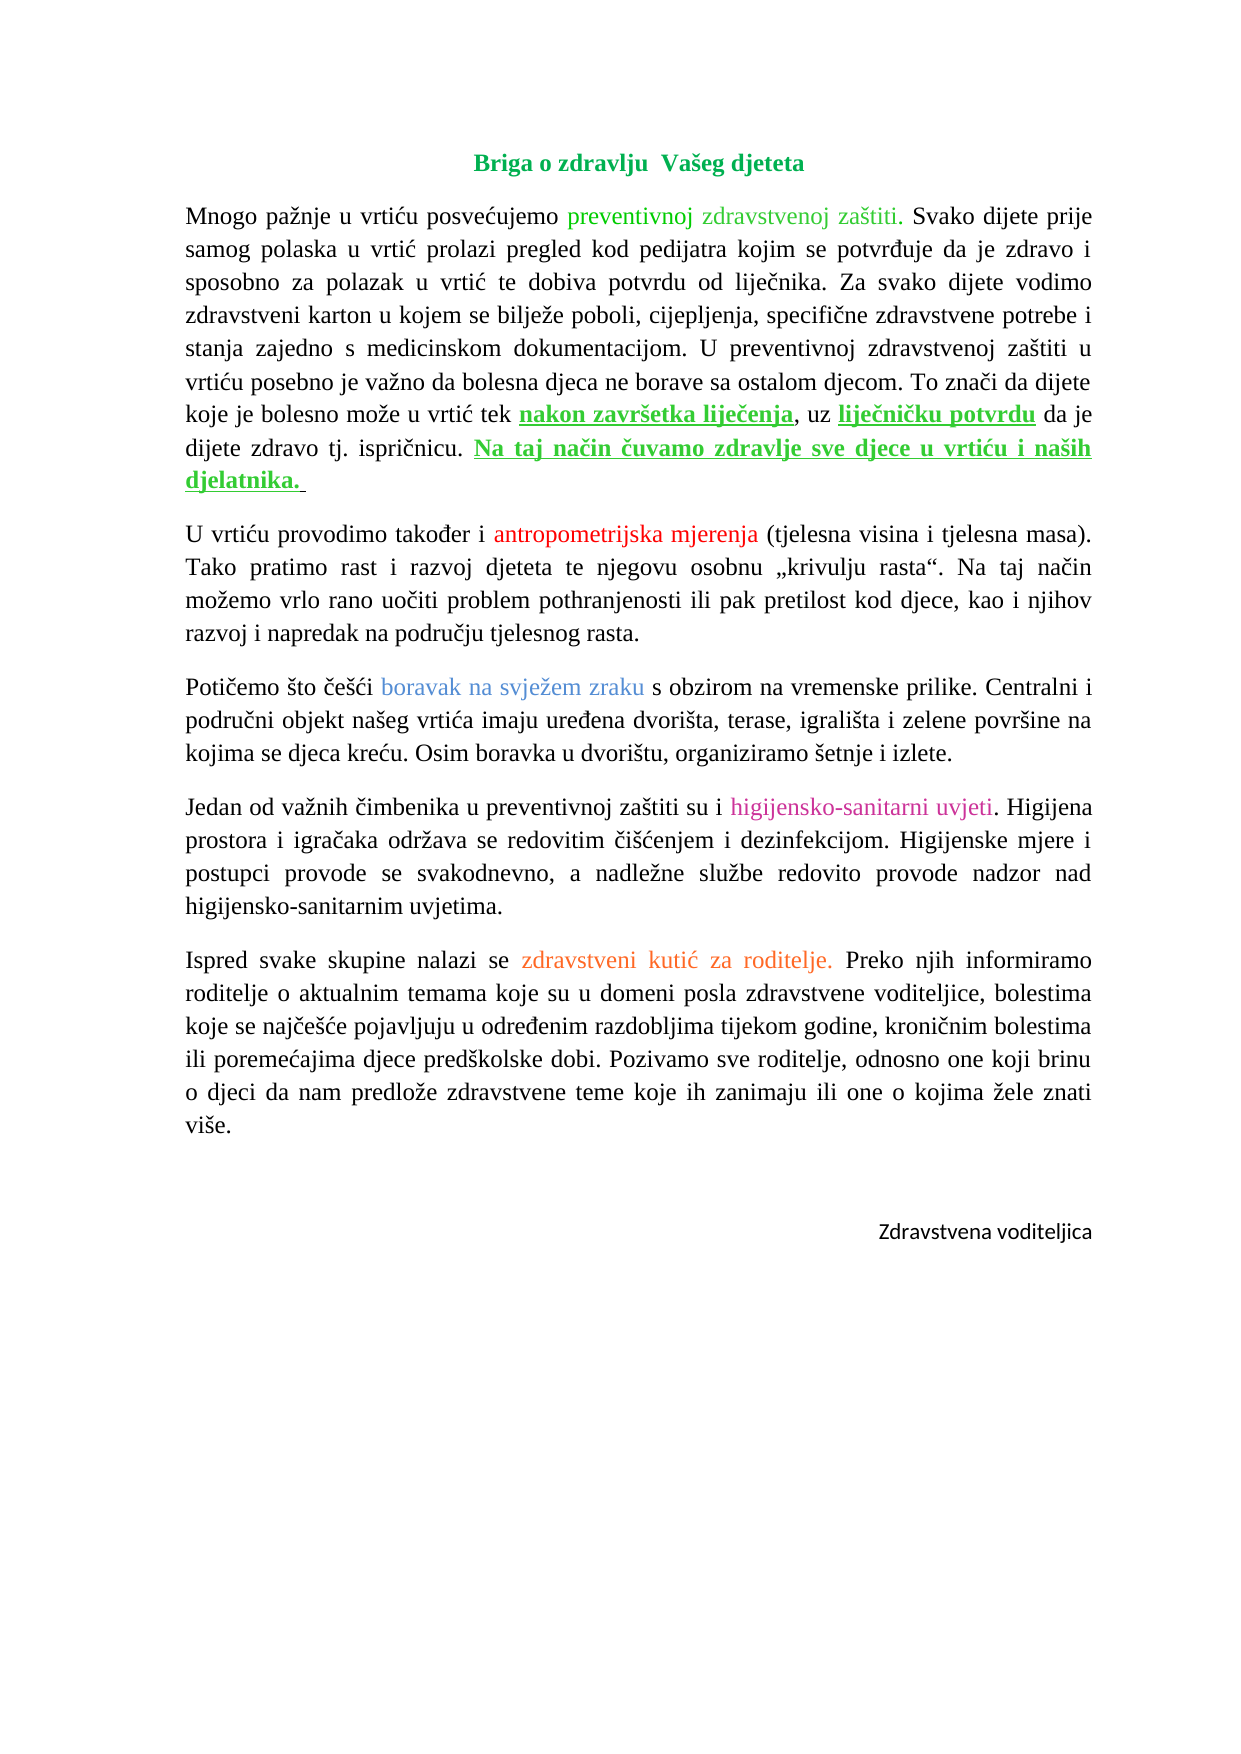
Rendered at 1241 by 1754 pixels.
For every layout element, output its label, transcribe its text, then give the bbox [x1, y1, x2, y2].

text Potičemo što češći boravak na svježem zraku s obzirom na vremenske prilike. Centralni i područni objekt našeg vrtića imaju uređena dvorišta, terase, igrališta i zelene površine na kojima se djeca kreću. Osim boravka u dvorištu, organiziramo šetnje i izlete. [185, 672, 1093, 767]
text Mnogo pažnje u vrtiću posvećujemo preventivnoj zdravstvenoj zaštiti. Svako dijete prije samog polaska u vrtić prolazi pregled kod pedijatra kojim se potvrđuje da je zdravo i sposobno za polazak u vrtić te dobiva potvrdu od liječnika. Za svako dijete vodimo zdravstveni karton u kojem se bilježe poboli, cijepljenja, specifične zdravstvene potrebe i stanja zajedno s medicinskom dokumentacijom. U preventivnoj zdravstvenoj zaštiti u vrtiću posebno je važno da bolesna djeca ne borave sa ostalom djecom. To znači da dijete koje je bolesno može u vrtić tek nakon završetka liječenja, uz liječničku potvrdu da je dijete zdravo tj. ispričnicu. Na taj način čuvamo zdravlje sve djece u vrtiću i naših djelatnika. [185, 201, 1093, 494]
text Zdravstvena voditeljica [148, 1217, 1093, 1245]
text Jedan od važnih čimbenika u preventivnoj zaštiti su i higijensko-sanitarni uvjeti. Higijena prostora i igračaka održava se redovitim čišćenjem i dezinfekcijom. Higijenske mjere i postupci provode se svakodnevno, a nadležne službe redovito provode nadzor nad higijensko-sanitarnim uvjetima. [185, 792, 1093, 920]
text U vrtiću provodimo također i antropometrijska mjerenja (tjelesna visina i tjelesna masa). Tako pratimo rast i razvoj djeteta te njegovu osobnu „krivulju rasta“. Na taj način možemo vrlo rano uočiti problem pothranjenosti ili pak pretilost kod djece, kao i njihov razvoj i napredak na području tjelesnog rasta. [185, 519, 1093, 647]
text Briga o zdravlju Vašeg djeteta [185, 148, 1093, 176]
text Ispred svake skupine nalazi se zdravstveni kutić za roditelje. Preko njih informiramo roditelje o aktualnim temama koje su u domeni posla zdravstvene voditeljice, bolestima koje se najčešće pojavljuju u određenim razdobljima tijekom godine, kroničnim bolestima ili poremećajima djece predškolske dobi. Pozivamo sve roditelje, odnosno one koji brinu o djeci da nam predlože zdravstvene teme koje ih zanimaju ili one o kojima žele znati više. [185, 945, 1093, 1139]
